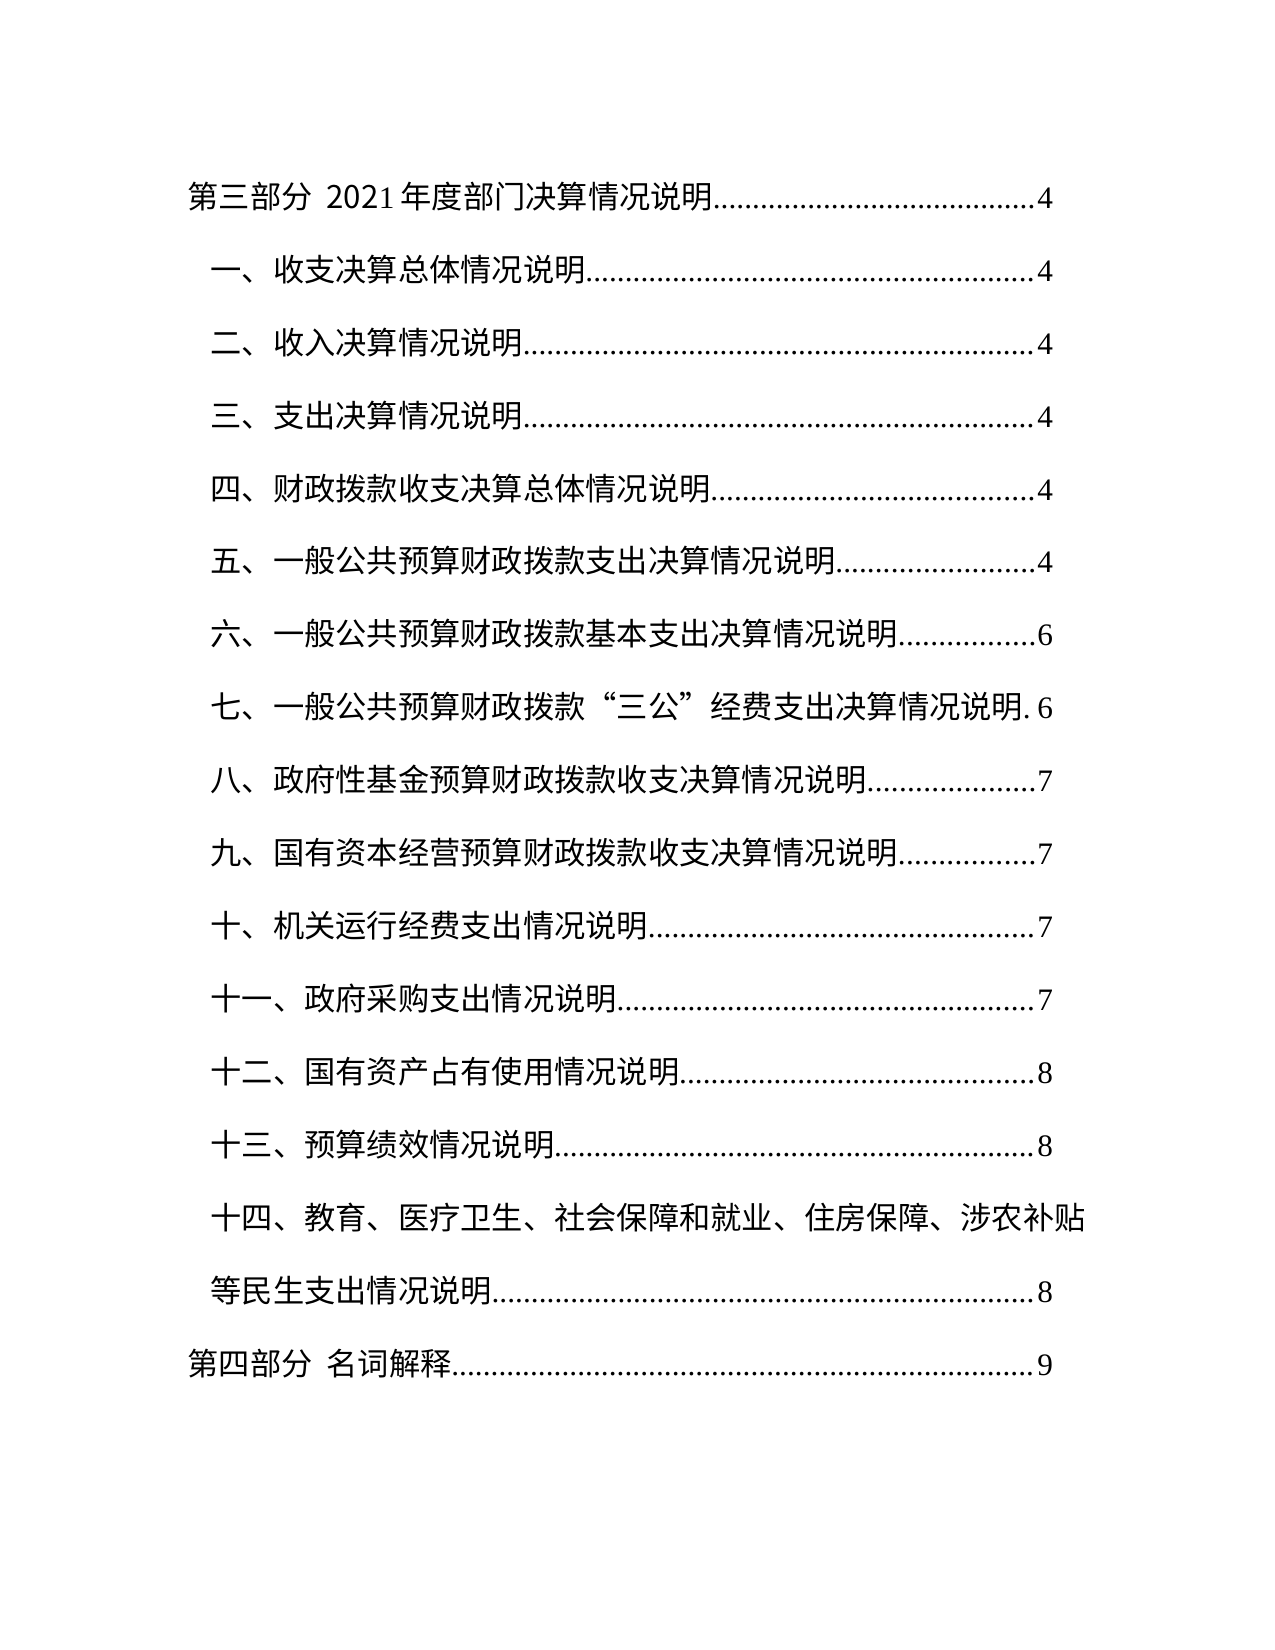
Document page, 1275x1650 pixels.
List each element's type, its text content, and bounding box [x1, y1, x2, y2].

text 三、支出决算情况说明 4 [210, 369, 1087, 442]
text 六、一般公共预算财政拨款基本支出决算情况说明 6 [210, 587, 1087, 660]
text 一、收支决算总体情况说明 4 [210, 223, 1087, 296]
text 十三、预算绩效情况说明 8 [210, 1098, 1087, 1171]
text 第四部分 名词解释 9 [187, 1317, 1087, 1389]
text 十四、教育、医疗卫生、社会保障和就业、住房保障、涉农补贴等民生支出情况说明 8 [210, 1171, 1087, 1317]
text 八、政府性基金预算财政拨款收支决算情况说明 7 [210, 733, 1087, 806]
text 四、财政拨款收支决算总体情况说明 4 [210, 442, 1087, 514]
text 第三部分 2021年度部门决算情况说明 4 [187, 150, 1087, 223]
text 二、收入决算情况说明 4 [210, 296, 1087, 369]
text 五、一般公共预算财政拨款支出决算情况说明 4 [210, 514, 1087, 587]
text 七、一般公共预算财政拨款“三公”经费支出决算情况说明 6 [210, 660, 1087, 733]
text 九、国有资本经营预算财政拨款收支决算情况说明 7 [210, 806, 1087, 879]
text 十、机关运行经费支出情况说明 7 [210, 879, 1087, 952]
text 十一、政府采购支出情况说明 7 [210, 952, 1087, 1025]
text 十二、国有资产占有使用情况说明 8 [210, 1025, 1087, 1098]
